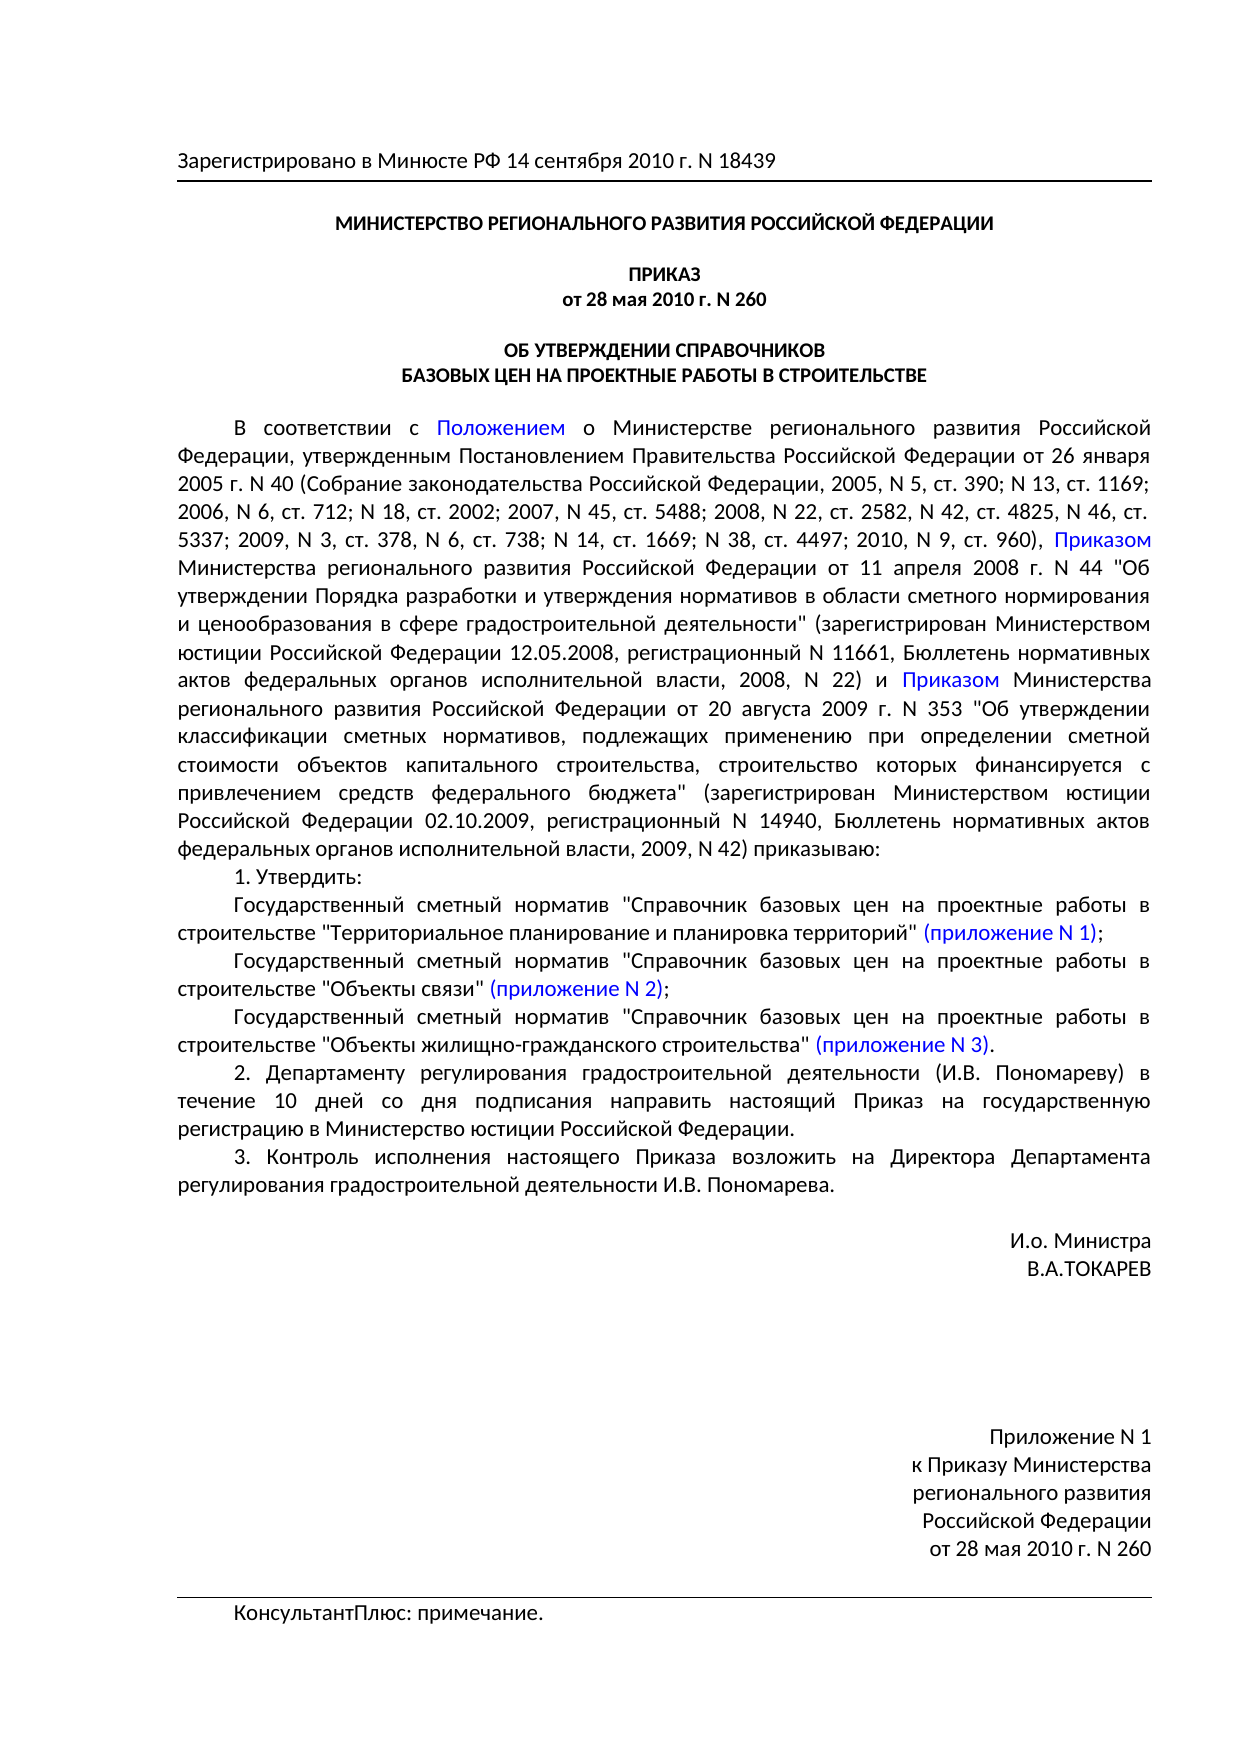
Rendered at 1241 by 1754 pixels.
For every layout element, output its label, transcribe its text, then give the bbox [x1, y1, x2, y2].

title БАЗОВЫХ ЦЕН НА ПРОЕКТНЫЕ РАБОТЫ В СТРОИТЕЛЬСТВЕ [177, 363, 1152, 388]
text В соответствии с Положением о Министерстве регионального развития Российской Федерации, утвержденным Постановлением Правительства Российской Федерации от 26 января 2005 г. N 40 (Собрание законодательства Российской Федерации, 2005, N 5, ст. 390; N 13, ст. 1169; 2006, N 6, ст. 712; N 18, ст. 2002; 2007, N 45, ст. 5488; 2008, N 22, ст. 2582, N 42, ст. 4825, N 46, ст. 5337; 2009, N 3, ст. 378, N 6, ст. 738; N 14, ст. 1669; N 38, ст. 4497; 2010, N 9, ст. 960), Приказом Министерства регионального развития Российской Федерации от 11 апреля 2008 г. N 44 "Об утверждении Порядка разработки и утверждения нормативов в области сметного нормирования и ценообразования в сфере градостроительной деятельности" (зарегистрирован Министерством юстиции Российской Федерации 12.05.2008, регистрационный N 11661, Бюллетень нормативных актов федеральных органов исполнительной власти, 2008, N 22) и Приказом Министерства регионального развития Российской Федерации от 20 августа 2009 г. N 353 "Об утверждении классификации сметных нормативов, подлежащих применению при определении сметной стоимости объектов капитального строительства, строительство которых финансируется с привлечением средств федерального бюджета" (зарегистрирован Министерством юстиции Российской Федерации 02.10.2009, регистрационный N 14940, Бюллетень нормативных актов федеральных органов исполнительной власти, 2009, N 42) приказываю: [177, 413, 1152, 862]
text КонсультантПлюс: примечание. [177, 1598, 1152, 1626]
text Государственный сметный норматив "Справочник базовых цен на проектные работы в строительстве "Объекты жилищно-гражданского строительства" (приложение N 3). [177, 1002, 1152, 1058]
text Приложение N 1 [177, 1422, 1152, 1450]
text 3. Контроль исполнения настоящего Приказа возложить на Директора Департамента регулирования градостроительной деятельности И.В. Пономарева. [177, 1142, 1152, 1198]
text И.о. Министра [177, 1226, 1152, 1254]
text от 28 мая 2010 г. N 260 [177, 1534, 1152, 1562]
text 1. Утвердить: [177, 862, 1152, 890]
text Зарегистрировано в Минюсте РФ 14 сентября 2010 г. N 18439 [177, 146, 1152, 174]
text регионального развития [177, 1478, 1152, 1506]
title от 28 мая 2010 г. N 260 [177, 286, 1152, 312]
title МИНИСТЕРСТВО РЕГИОНАЛЬНОГО РАЗВИТИЯ РОССИЙСКОЙ ФЕДЕРАЦИИ [177, 210, 1152, 236]
text Государственный сметный норматив "Справочник базовых цен на проектные работы в строительстве "Объекты связи" (приложение N 2); [177, 946, 1152, 1002]
text к Приказу Министерства [177, 1450, 1152, 1478]
text В.А.ТОКАРЕВ [177, 1254, 1152, 1282]
title ОБ УТВЕРЖДЕНИИ СПРАВОЧНИКОВ [177, 337, 1152, 363]
text Российской Федерации [177, 1506, 1152, 1534]
title ПРИКАЗ [177, 261, 1152, 286]
text 2. Департаменту регулирования градостроительной деятельности (И.В. Пономареву) в течение 10 дней со дня подписания направить настоящий Приказ на государственную регистрацию в Министерство юстиции Российской Федерации. [177, 1058, 1152, 1142]
text Государственный сметный норматив "Справочник базовых цен на проектные работы в строительстве "Территориальное планирование и планировка территорий" (приложение N 1); [177, 890, 1152, 946]
